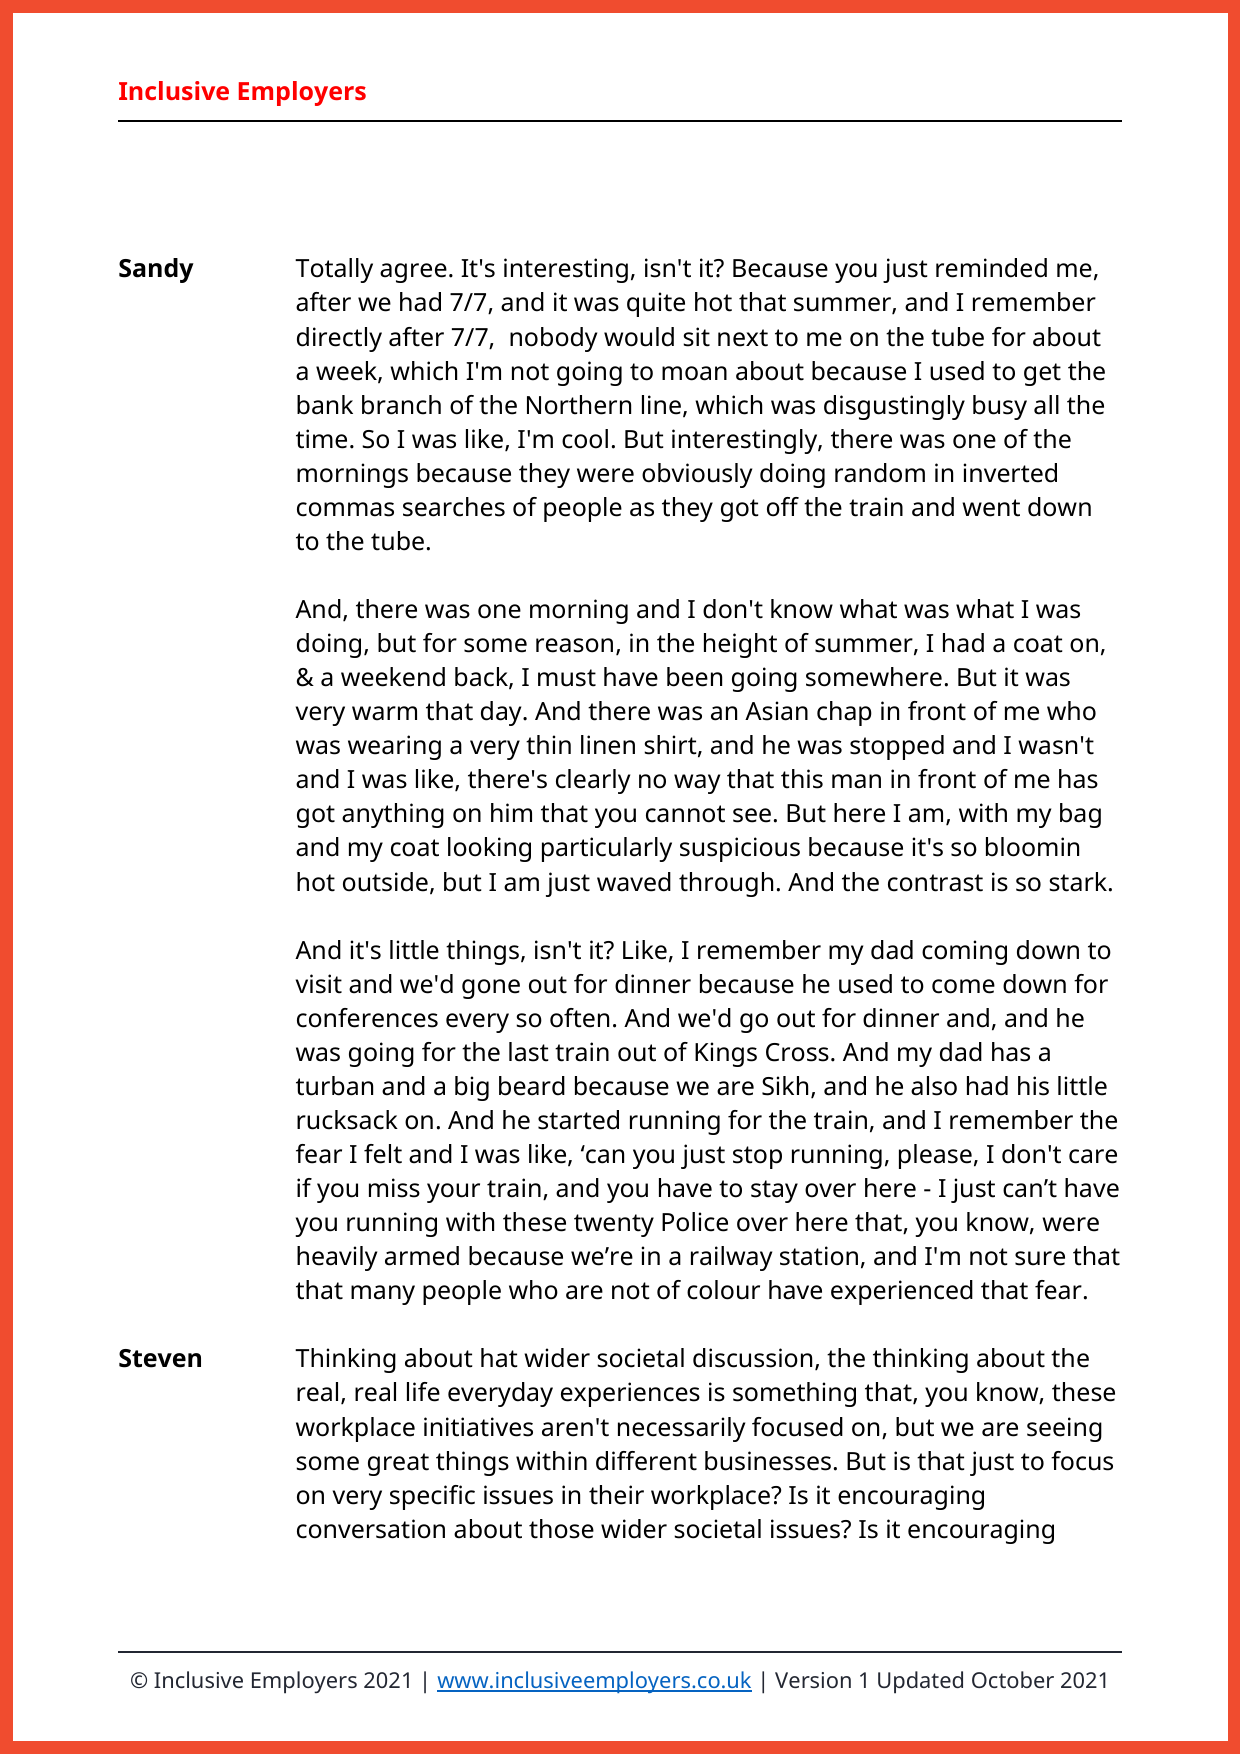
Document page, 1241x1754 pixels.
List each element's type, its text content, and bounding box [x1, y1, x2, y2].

text Sandy Totally agree. It's interesting, isn't it? Because you just reminded me, after we had 7/7, and it was quite hot that summer, and I remember directly after 7/7, nobody would sit next to me on the tube for about a week, which I'm not going to moan about because I used to get the bank branch of the Northern line, which was disgustingly busy all the time. So I was like, I'm cool. But interestingly, there was one of the mornings because they were obviously doing random in inverted commas searches of people as they got off the train and went down to the tube. [118, 251, 1122, 558]
text And, there was one morning and I don't know what was what I was doing, but for some reason, in the height of summer, I had a coat on, & a weekend back, I must have been going somewhere. But it was very warm that day. And there was an Asian chap in front of me who was wearing a very thin linen shirt, and he was stopped and I wasn't and I was like, there's clearly no way that this man in front of me has got anything on him that you cannot see. But here I am, with my bag and my coat looking particularly suspicious because it's so bloomin hot outside, but I am just waved through. And the contrast is so stark. [295, 592, 1122, 898]
text And it's little things, isn't it? Like, I remember my dad coming down to visit and we'd gone out for dinner because he used to come down for conferences every so often. And we'd go out for dinner and, and he was going for the last train out of Kings Cross. And my dad has a turban and a big beard because we are Sikh, and he also had his little rucksack on. And he started running for the train, and I remember the fear I felt and I was like, ‘can you just stop running, please, I don't care if you miss your train, and you have to stay over here - I just can’t have you running with these twenty Police over here that, you know, were heavily armed because we’re in a railway station, and I'm not sure that that many people who are not of colour have experienced that fear. [295, 932, 1122, 1307]
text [118, 1341, 1122, 1545]
